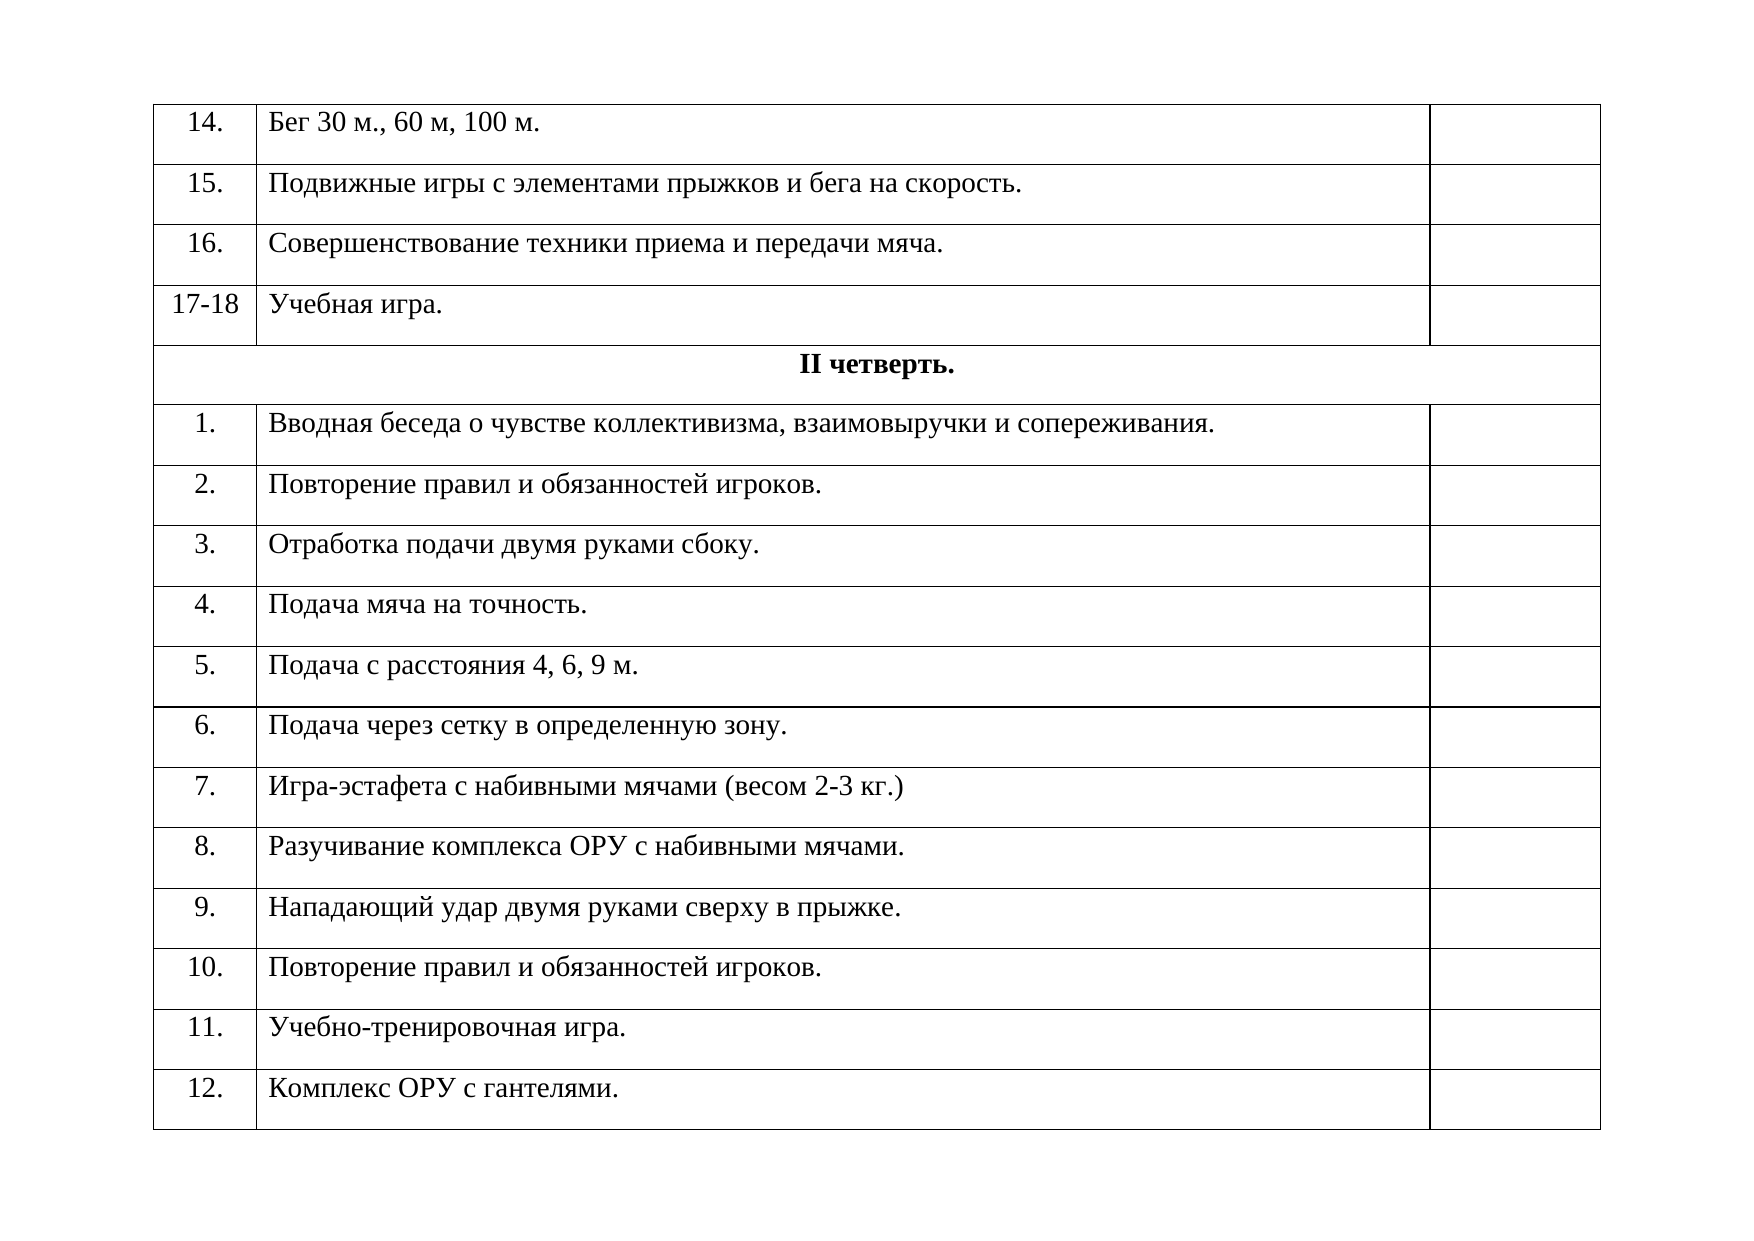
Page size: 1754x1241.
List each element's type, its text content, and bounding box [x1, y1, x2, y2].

table_cell [1431, 1010, 1600, 1069]
table_cell [1431, 889, 1600, 948]
table_cell Нападающий удар двумя руками сверху в прыжке. [257, 889, 1429, 948]
table_cell 12. [154, 1070, 256, 1129]
table_cell [1431, 405, 1600, 465]
table_cell [1431, 587, 1600, 646]
table_cell [1431, 225, 1600, 285]
table_cell [1431, 105, 1600, 164]
table_cell Повторение правил и обязанностей игроков. [257, 949, 1429, 1008]
table_cell [1431, 1070, 1600, 1129]
table_cell [1431, 165, 1600, 224]
table_cell 4. [154, 587, 256, 646]
table_cell Совершенствование техники приема и передачи мяча. [257, 225, 1429, 285]
table_cell 1. [154, 405, 256, 465]
table_cell [1431, 526, 1600, 586]
table_cell [1431, 828, 1600, 888]
table_cell Вводная беседа о чувстве коллективизма, взаимовыручки и сопереживания. [257, 405, 1429, 465]
table_cell Разучивание комплекса ОРУ с набивными мячами. [257, 828, 1429, 888]
table_cell [1431, 949, 1600, 1008]
table_cell [1431, 647, 1600, 706]
table_cell Отработка подачи двумя руками сбоку. [257, 526, 1429, 586]
table_cell [1431, 286, 1600, 345]
table_cell 3. [154, 526, 256, 586]
table_cell 2. [154, 466, 256, 525]
table_cell 7. [154, 768, 256, 827]
table_cell 9. [154, 889, 256, 948]
table_cell 17-18 [154, 286, 256, 345]
table_cell [1431, 466, 1600, 525]
table_cell [1431, 768, 1600, 827]
table_cell Подача с расстояния 4, 6, 9 м. [257, 647, 1429, 706]
table_cell [1431, 708, 1600, 767]
table_cell 5. [154, 647, 256, 706]
table_cell 15. [154, 165, 256, 224]
table_cell Подача мяча на точность. [257, 587, 1429, 646]
table_cell Игра-эстафета с набивными мячами (весом 2-3 кг.) [257, 768, 1429, 827]
table_cell Бег 30 м., 60 м, 100 м. [257, 105, 1429, 164]
table_cell Повторение правил и обязанностей игроков. [257, 466, 1429, 525]
table_cell Учебно-тренировочная игра. [257, 1010, 1429, 1069]
table_cell 11. [154, 1010, 256, 1069]
table_cell 16. [154, 225, 256, 285]
table_cell 6. [154, 708, 256, 767]
table_cell 8. [154, 828, 256, 888]
table_cell Подвижные игры с элементами прыжков и бега на скорость. [257, 165, 1429, 224]
table_cell Комплекс ОРУ с гантелями. [257, 1070, 1429, 1129]
table_cell Учебная игра. [257, 286, 1429, 345]
table_cell Подача через сетку в определенную зону. [257, 708, 1429, 767]
table_cell 14. [154, 105, 256, 164]
table_cell 10. [154, 949, 256, 1008]
table_cell II четверть. [154, 346, 1600, 404]
